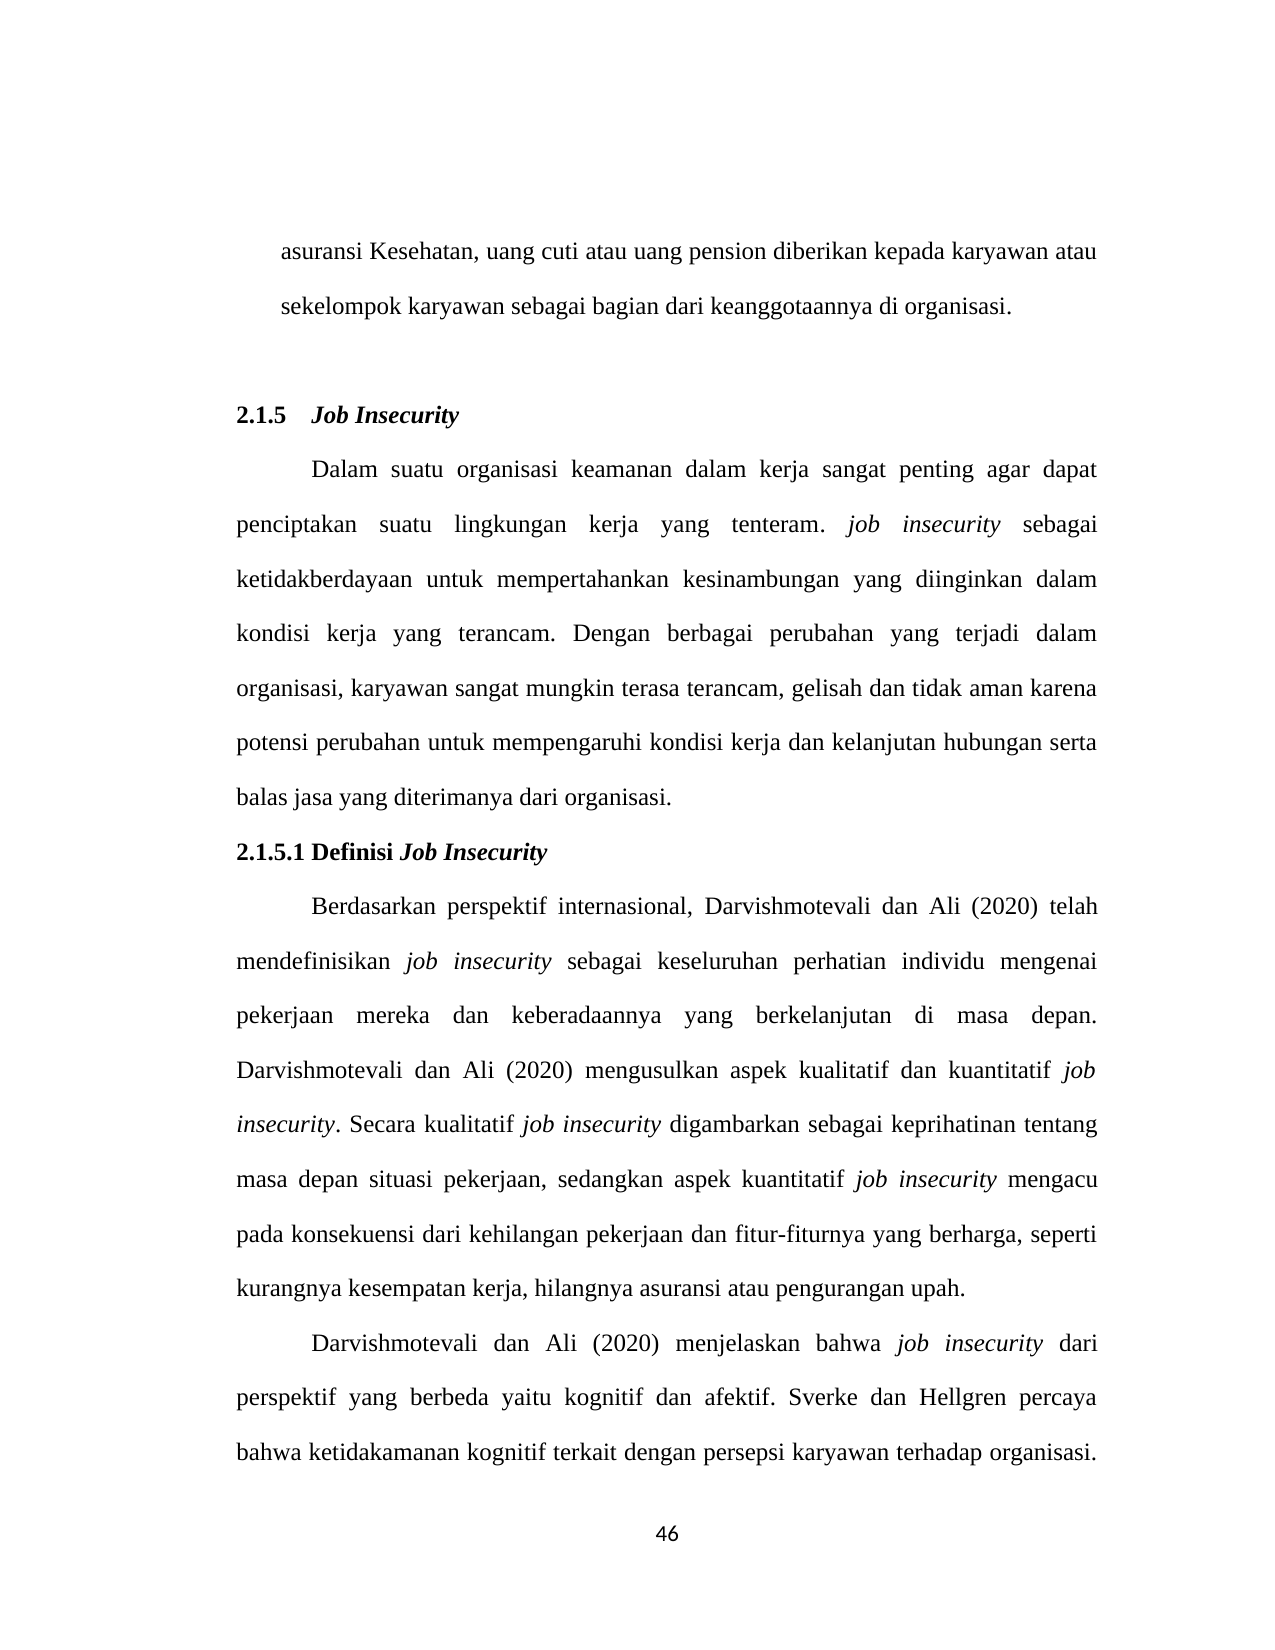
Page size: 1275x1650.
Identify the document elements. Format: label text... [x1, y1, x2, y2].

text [281, 236, 1098, 319]
text Berdasarkan perspektif internasional, Darvishmotevali dan Ali (2020) telah mendefinisikan job insecurity sebagai keseluruhan perhatian individu mengenai pekerjaan mereka dan keberadaannya yang berkelanjutan di masa depan. Darvishmotevali dan Ali (2020) mengusulkan aspek kualitatif dan kuantitatif job insecurity. Secara kualitatif job insecurity digambarkan sebagai keprihatinan tentang masa depan situasi pekerjaan, sedangkan aspek kuantitatif job insecurity mengacu pada konsekuensi dari kehilangan pekerjaan dan fitur-fiturnya yang berharga, seperti kurangnya kesempatan kerja, hilangnya asuransi atau pengurangan upah. [236, 891, 1098, 1302]
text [236, 1328, 1098, 1466]
text 2.1.5 Job Insecurity [236, 400, 1098, 429]
text 2.1.5.1 Definisi Job Insecurity [236, 837, 1098, 865]
text Dalam suatu organisasi keamanan dalam kerja sangat penting agar dapat penciptakan suatu lingkungan kerja yang tenteram. job insecurity sebagai ketidakberdayaan untuk mempertahankan kesinambungan yang diinginkan dalam kondisi kerja yang terancam. Dengan berbagai perubahan yang terjadi dalam organisasi, karyawan sangat mungkin terasa terancam, gelisah dan tidak aman karena potensi perubahan untuk mempengaruhi kondisi kerja dan kelanjutan hubungan serta balas jasa yang diterimanya dari organisasi. [236, 454, 1098, 811]
